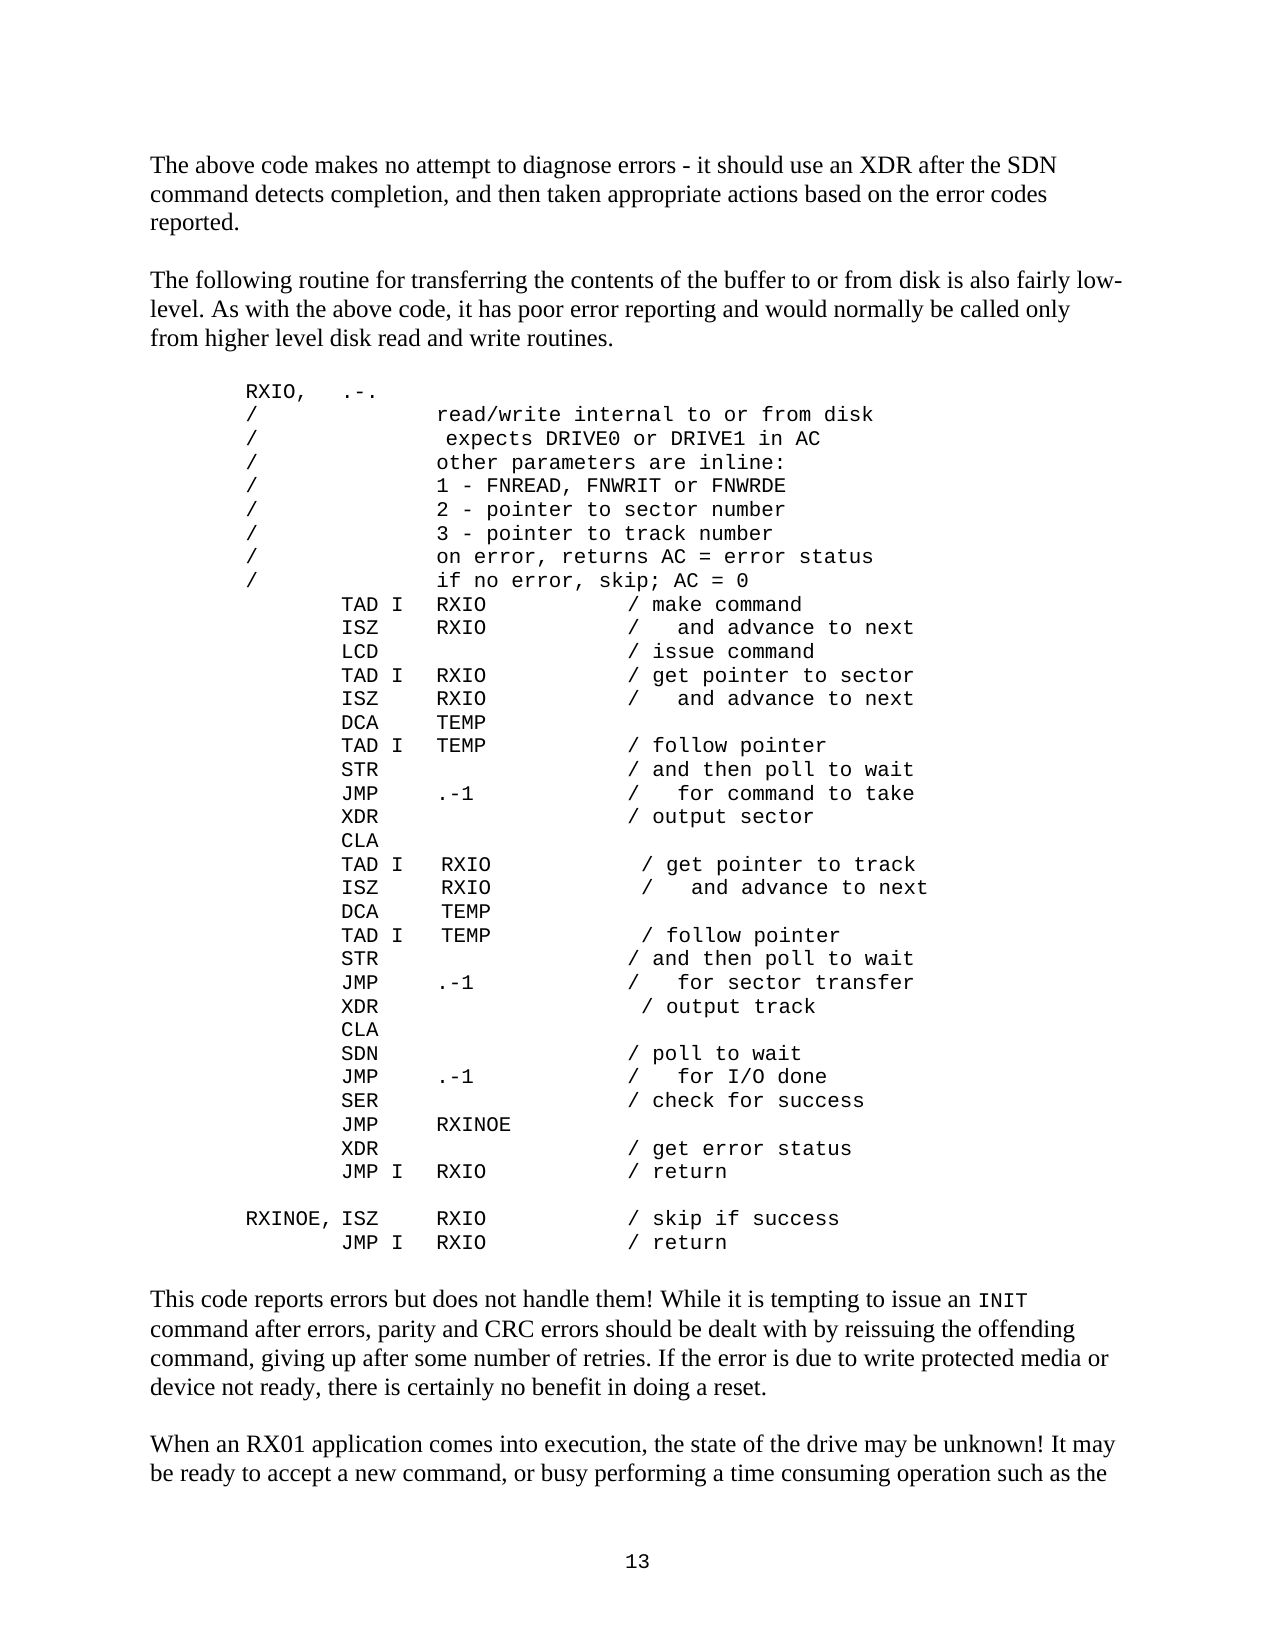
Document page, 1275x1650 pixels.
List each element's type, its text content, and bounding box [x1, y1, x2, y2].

text / if no error, skip; AC = 0 [150, 570, 1125, 594]
text JMP RXINOE [150, 1114, 1125, 1137]
text LCD / issue command [150, 641, 1125, 664]
text JMP I RXIO / return [150, 1232, 1125, 1256]
text JMP .-1 / for I/O done [150, 1067, 1125, 1090]
text This code reports errors but does not handle them! While it is tempting to issue an INIT command after errors, parity and CRC errors should be dealt with by reissuing the offending command, giving up after some number of retries. If the error is due to write protected media or device not ready, there is certainly no benefit in doing a reset. [150, 1284, 1125, 1400]
text XDR / get error status [150, 1137, 1125, 1161]
text / on error, returns AC = error status [150, 546, 1125, 570]
text DCA TEMP [150, 712, 1125, 736]
text ISZ RXIO / and advance to next [150, 688, 1125, 712]
text STR / and then poll to wait [150, 948, 1125, 972]
text XDR / output sector [150, 806, 1125, 830]
text DCA TEMP [150, 901, 1125, 925]
text RXINOE, ISZ RXIO / skip if success [150, 1208, 1125, 1232]
text ISZ RXIO / and advance to next [150, 617, 1125, 641]
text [150, 1429, 1125, 1487]
text SDN / poll to wait [150, 1043, 1125, 1067]
text STR / and then poll to wait [150, 759, 1125, 783]
text / other parameters are inline: [150, 452, 1125, 475]
text TAD I RXIO / get pointer to track [150, 854, 1125, 877]
text / 2 - pointer to sector number [150, 499, 1125, 523]
text RXIO, .-. [150, 381, 1125, 404]
text ISZ RXIO / and advance to next [150, 877, 1125, 901]
text TAD I TEMP / follow pointer [150, 925, 1125, 948]
text The following routine for transferring the contents of the buffer to or from disk is also fairly low-level. As with the above code, it has poor error reporting and would normally be called only from higher level disk read and write routines. [150, 265, 1125, 352]
text / read/write internal to or from disk [150, 404, 1125, 428]
text The above code makes no attempt to diagnose errors - it should use an XDR after the SDN command detects completion, and then taken appropriate actions based on the error codes reported. [150, 150, 1125, 236]
text TAD I RXIO / make command [150, 594, 1125, 617]
text / expects DRIVE0 or DRIVE1 in AC [150, 428, 1125, 452]
text JMP .-1 / for sector transfer [150, 972, 1125, 996]
text SER / check for success [150, 1090, 1125, 1114]
text JMP I RXIO / return [150, 1161, 1125, 1185]
text / 1 - FNREAD, FNWRIT or FNWRDE [150, 475, 1125, 499]
text CLA [150, 1019, 1125, 1043]
text CLA [150, 830, 1125, 854]
text TAD I TEMP / follow pointer [150, 736, 1125, 759]
text TAD I RXIO / get pointer to sector [150, 664, 1125, 688]
text / 3 - pointer to track number [150, 523, 1125, 546]
text JMP .-1 / for command to take [150, 783, 1125, 806]
text XDR / output track [150, 996, 1125, 1019]
